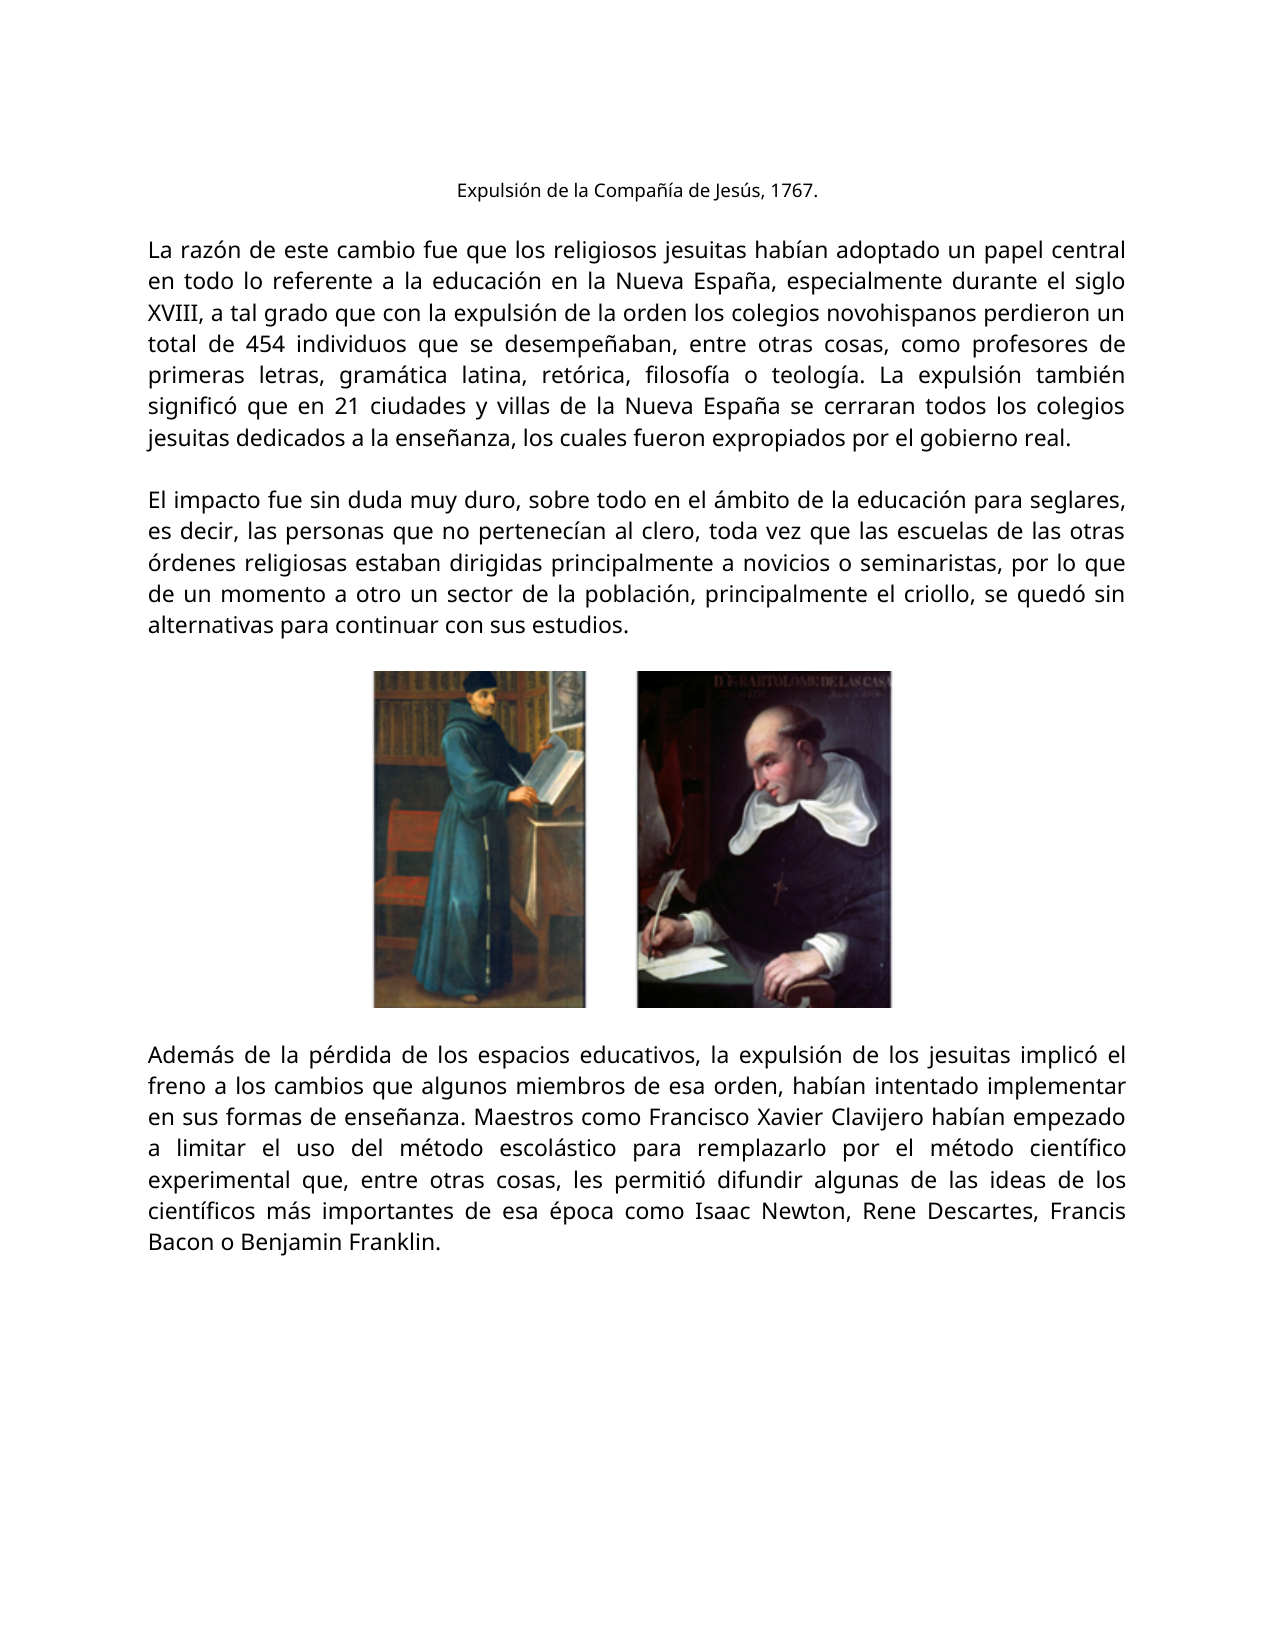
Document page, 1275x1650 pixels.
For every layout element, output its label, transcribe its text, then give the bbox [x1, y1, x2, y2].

text La razón de este cambio fue que los religiosos jesuitas habían adoptado un papel central en todo lo referente a la educación en la Nueva España, especialmente durante el siglo XVIII, a tal grado que con la expulsión de la orden los colegios novohispanos perdieron un total de 454 individuos que se desempeñaban, entre otras cosas, como profesores de primeras letras, gramática latina, retórica, filosofía o teología. La expulsión también significó que en 21 ciudades y villas de la Nueva España se cerraran todos los colegios jesuitas dedicados a la enseñanza, los cuales fueron expropiados por el gobierno real. [148, 234, 1127, 453]
text El impacto fue sin duda muy duro, sobre todo en el ámbito de la educación para seglares, es decir, las personas que no pertenecían al clero, toda vez que las escuelas de las otras órdenes religiosas estaban dirigidas principalmente a novicios o seminaristas, por lo que de un momento a otro un sector de la población, principalmente el criollo, se quedó sin alternativas para continuar con sus estudios. [148, 484, 1127, 640]
text Expulsión de la Compañía de Jesús, 1767. [148, 177, 1127, 203]
text Además de la pérdida de los espacios educativos, la expulsión de los jesuitas implicó el freno a los cambios que algunos miembros de esa orden, habían intentado implementar en sus formas de enseñanza. Maestros como Francisco Xavier Clavijero habían empezado a limitar el uso del método escolástico para remplazarlo por el método científico experimental que, entre otras cosas, les permitió difundir algunas de las ideas de los científicos más importantes de esa época como Isaac Newton, Rene Descartes, Francis Bacon o Benjamin Franklin. [148, 1039, 1127, 1257]
picture [297, 671, 979, 1008]
